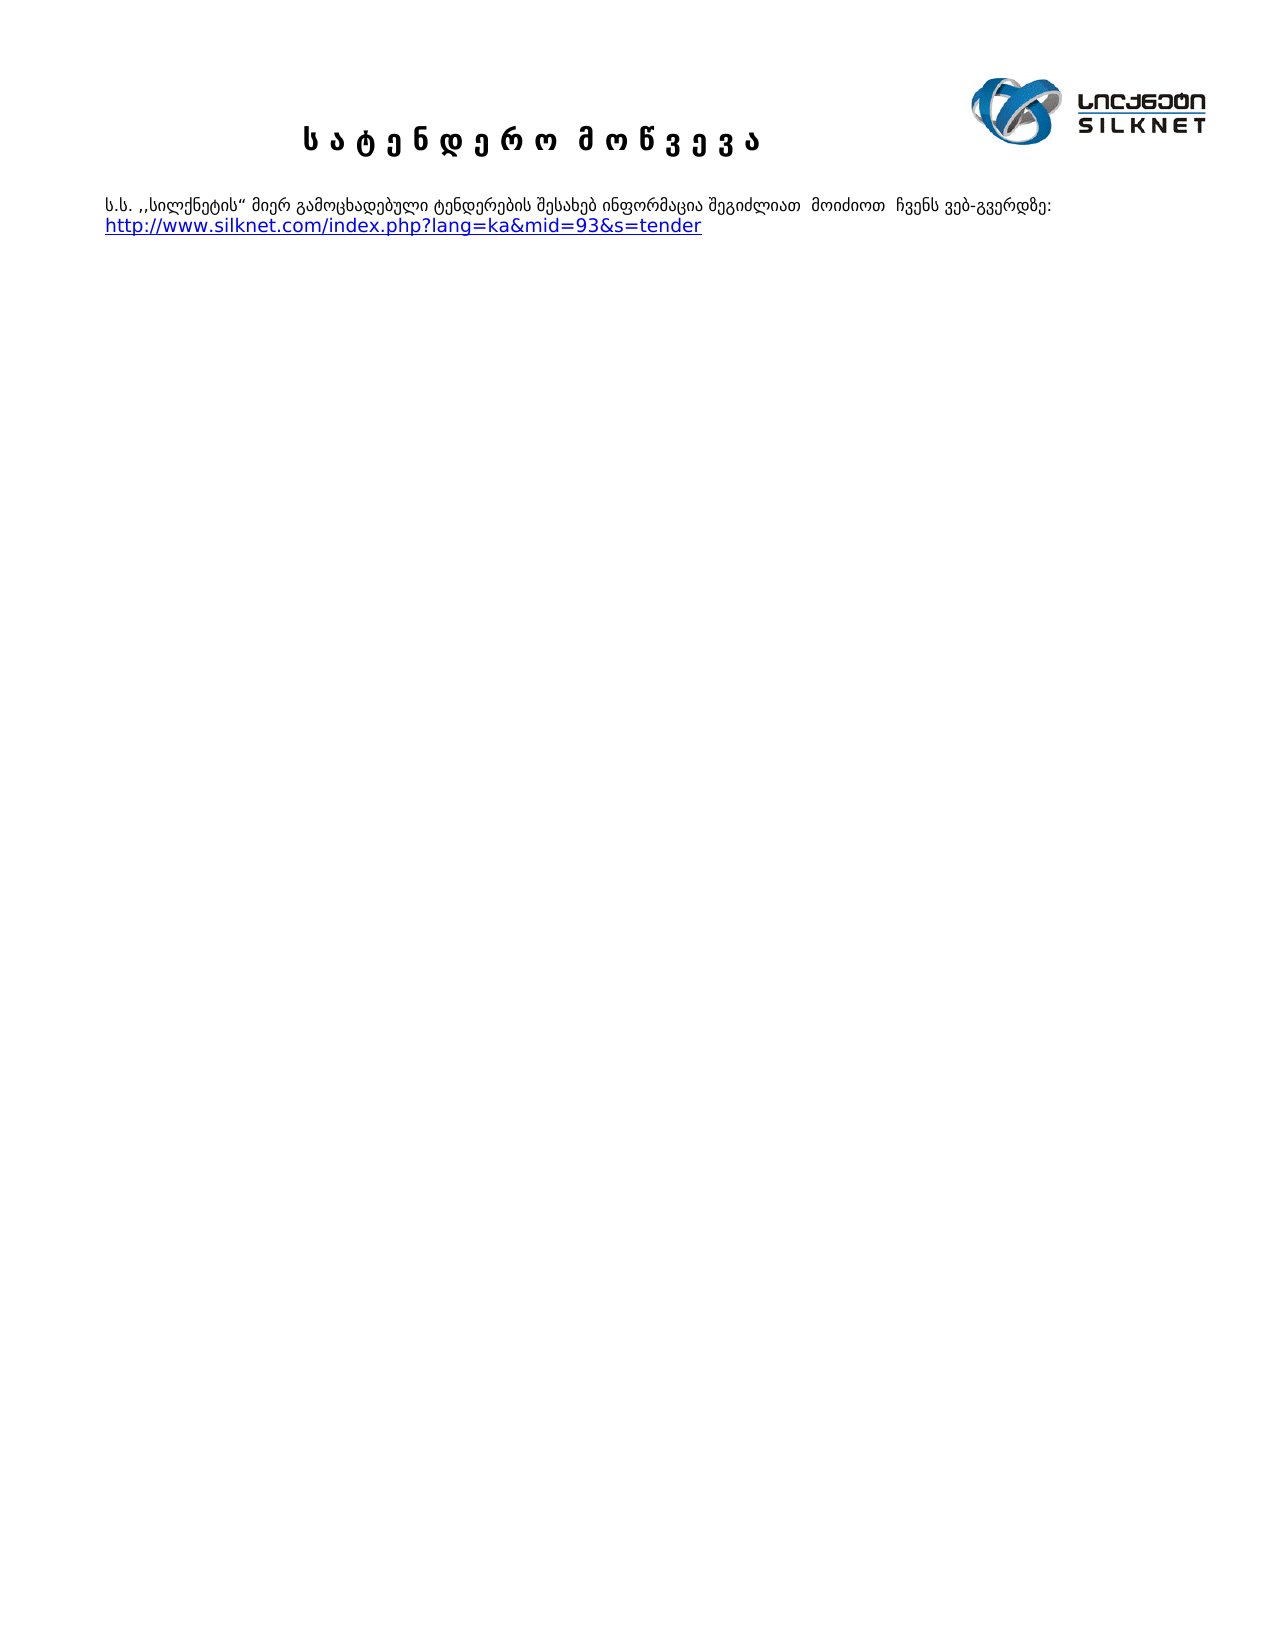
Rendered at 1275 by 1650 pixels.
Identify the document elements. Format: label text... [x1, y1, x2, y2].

picture [964, 65, 1210, 151]
text ს.ს. ,,სილქნეტის“ მიერ გამოცხადებული ტენდერების შესახებ ინფორმაცია შეგიძლიათ მოიძიოთ ჩვენს ვებ-გვერდზე: http://www.silknet.com/index.php?lang=ka&mid=93&s=tender [105, 196, 1209, 237]
